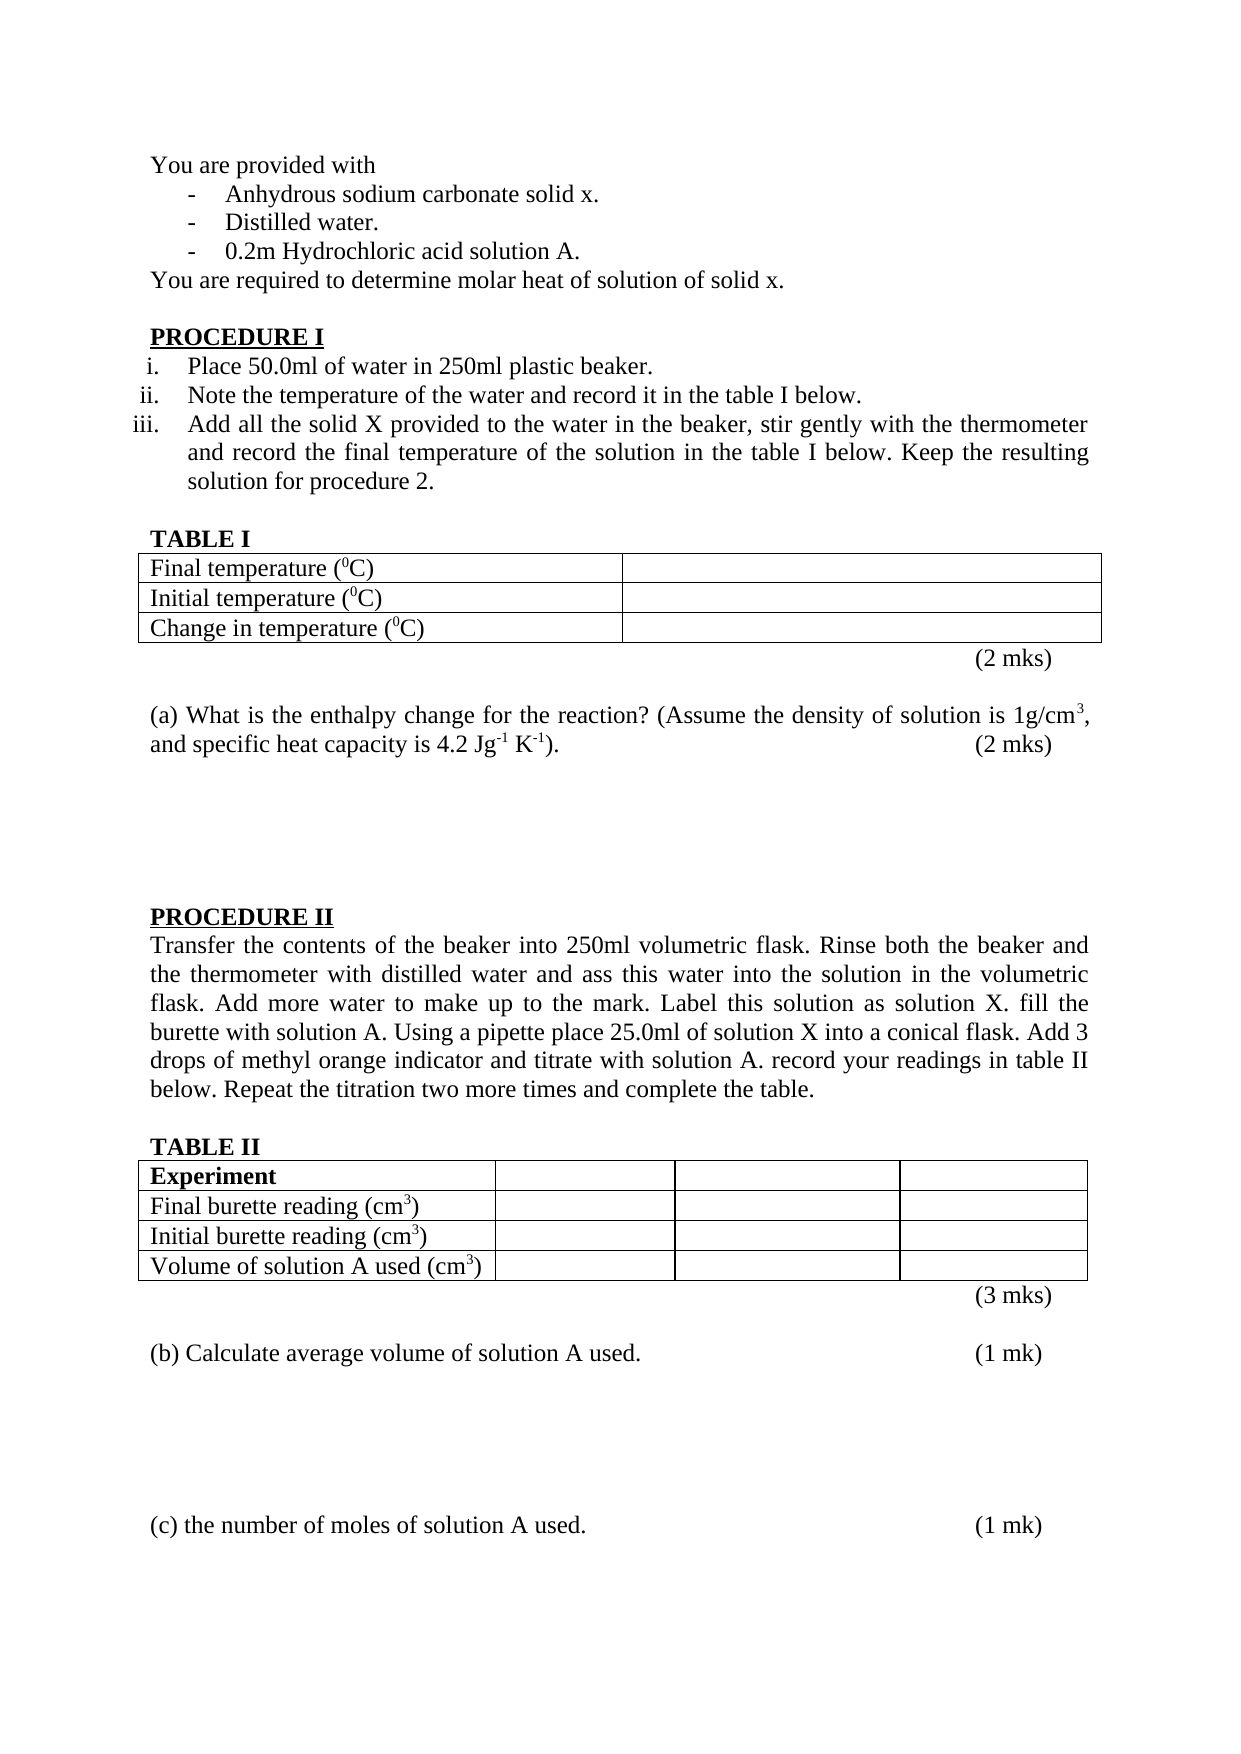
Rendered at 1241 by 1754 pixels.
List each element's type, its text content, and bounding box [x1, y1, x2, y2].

text TABLE II [150, 1132, 1090, 1160]
list Note the temperature of the water and record it in the table I below. [159, 380, 1090, 409]
table_cell [623, 583, 1101, 612]
table_header [901, 1161, 1087, 1190]
table_cell [676, 1251, 899, 1279]
table_header [623, 554, 1101, 582]
table_cell Volume of solution A used (cm3) [139, 1251, 495, 1279]
table_cell [901, 1221, 1087, 1250]
list 0.2m Hydrochloric acid solution A. [187, 236, 1090, 265]
table_header Experiment [139, 1161, 495, 1190]
table_cell Initial burette reading (cm3) [139, 1221, 495, 1250]
table_cell [496, 1221, 674, 1250]
text PROCEDURE I [150, 322, 1090, 351]
table_cell Change in temperature (0C) [139, 613, 622, 642]
list Place 50.0ml of water in 250ml plastic beaker. [159, 351, 1090, 380]
table_header [676, 1161, 899, 1190]
list Add all the solid X provided to the water in the beaker, stir gently with the thermometer and record the final temperature of the solution in the table I below. Keep the resulting solution for procedure 2. [159, 409, 1090, 495]
list Distilled water. [187, 207, 1090, 236]
table_header Final temperature (0C) [139, 554, 622, 582]
text (b) Calculate average volume of solution A used. (1 mk) [150, 1338, 1090, 1367]
text (c) the number of moles of solution A used. (1 mk) [150, 1511, 1090, 1539]
text (a) What is the enthalpy change for the reaction? (Assume the density of solution is 1g/cm3, and specific heat capacity is 4.2 Jg-1 K-1). (2 mks) [150, 700, 1090, 758]
table_cell [496, 1191, 674, 1220]
text (2 mks) [150, 643, 1090, 672]
table_header [496, 1161, 674, 1190]
text TABLE I [150, 524, 1090, 552]
text You are provided with [150, 150, 1090, 179]
text Transfer the contents of the beaker into 250ml volumetric flask. Rinse both the beaker and the thermometer with distilled water and ass this water into the solution in the volumetric flask. Add more water to make up to the mark. Label this solution as solution X. fill the burette with solution A. Using a pipette place 25.0ml of solution X into a conical flask. Add 3 drops of methyl orange indicator and titrate with solution A. record your readings in table II below. Repeat the titration two more times and complete the table. [150, 930, 1090, 1103]
table_cell Final burette reading (cm3) [139, 1191, 495, 1220]
text You are required to determine molar heat of solution of solid x. [150, 265, 1090, 294]
table_cell [901, 1191, 1087, 1220]
table_cell [676, 1191, 899, 1220]
table_cell [676, 1221, 899, 1250]
text (3 mks) [150, 1281, 1090, 1309]
table_cell [496, 1251, 674, 1279]
list Anhydrous sodium carbonate solid x. [187, 179, 1090, 207]
text PROCEDURE II [150, 902, 1090, 930]
table_cell [901, 1251, 1087, 1279]
table_cell [623, 613, 1101, 642]
table_cell Initial temperature (0C) [139, 583, 622, 612]
